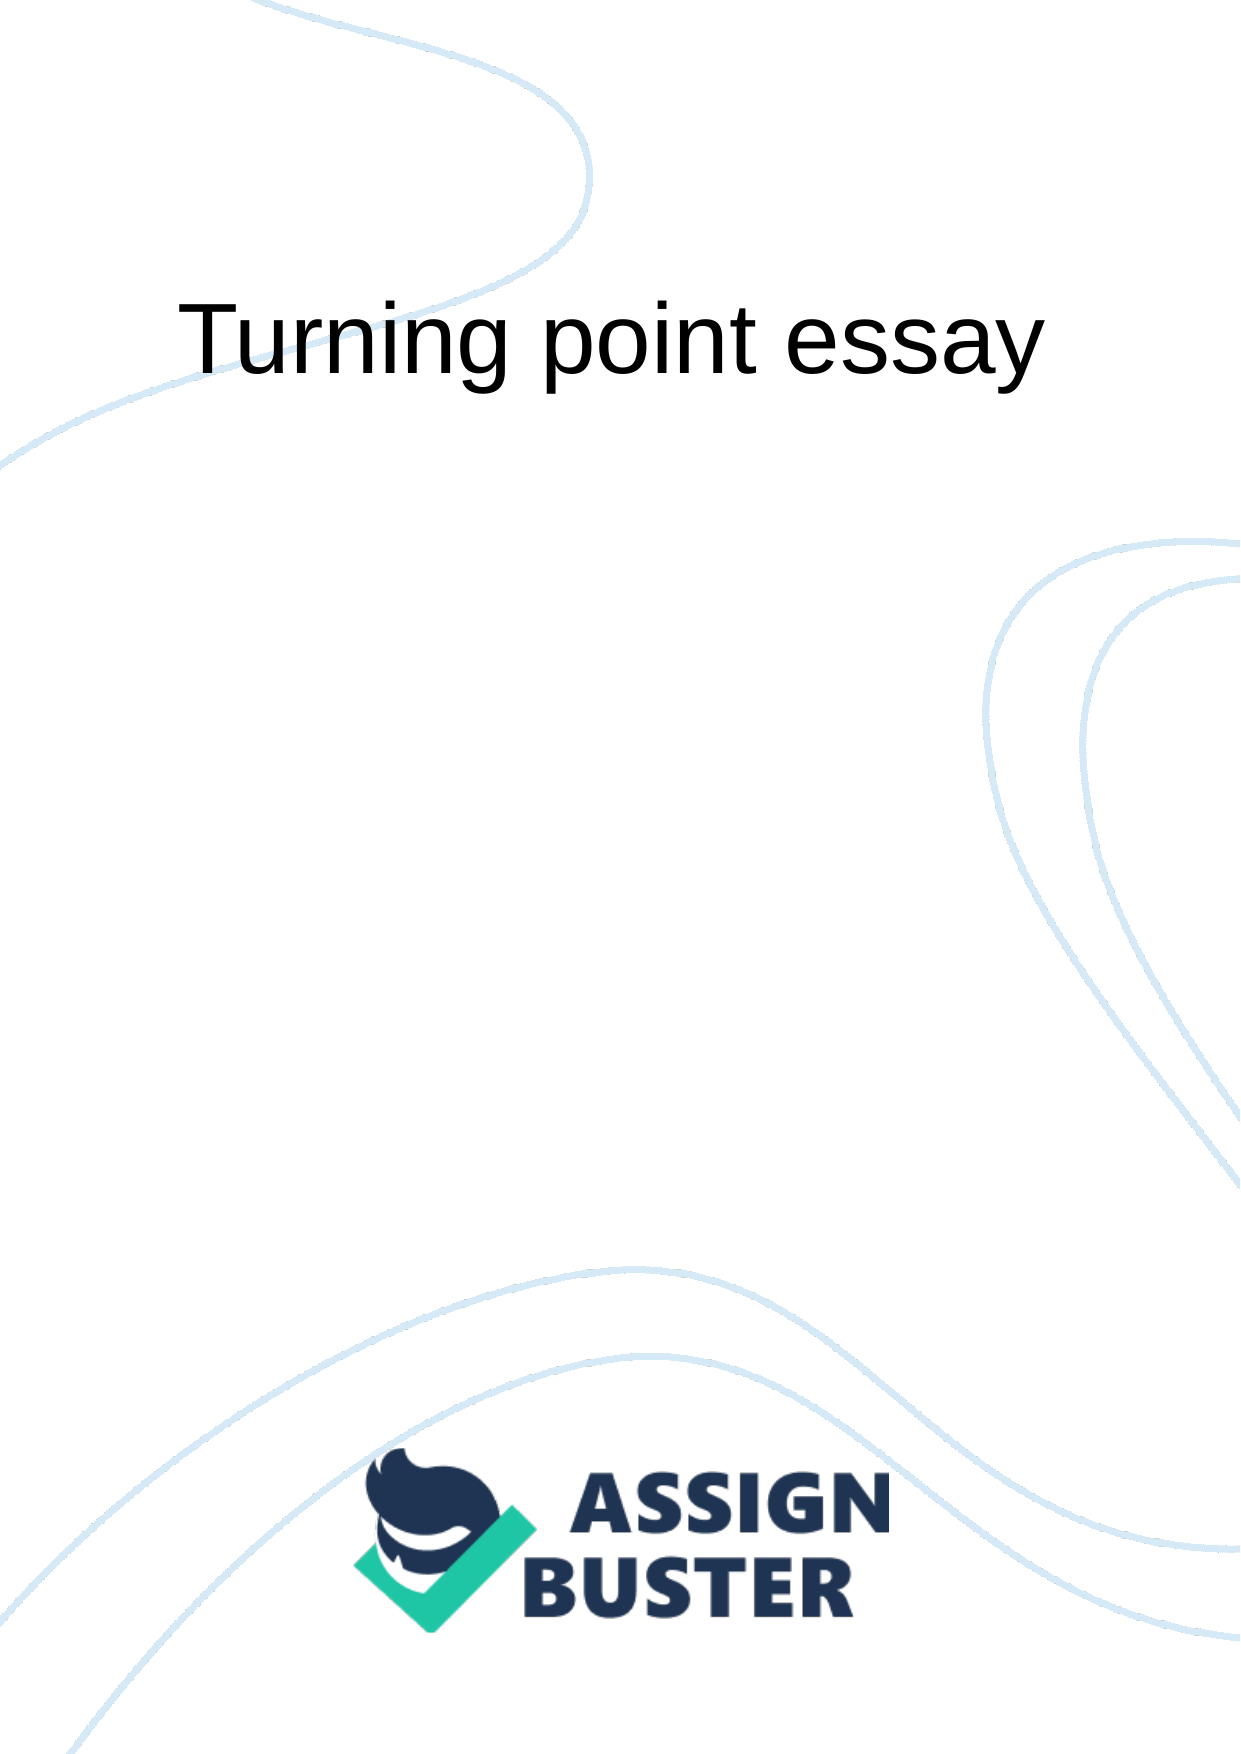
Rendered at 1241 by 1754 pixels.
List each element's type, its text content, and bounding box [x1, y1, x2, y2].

subtitle Turning point essay [177, 279, 1152, 394]
picture [0, 0, 1241, 1754]
